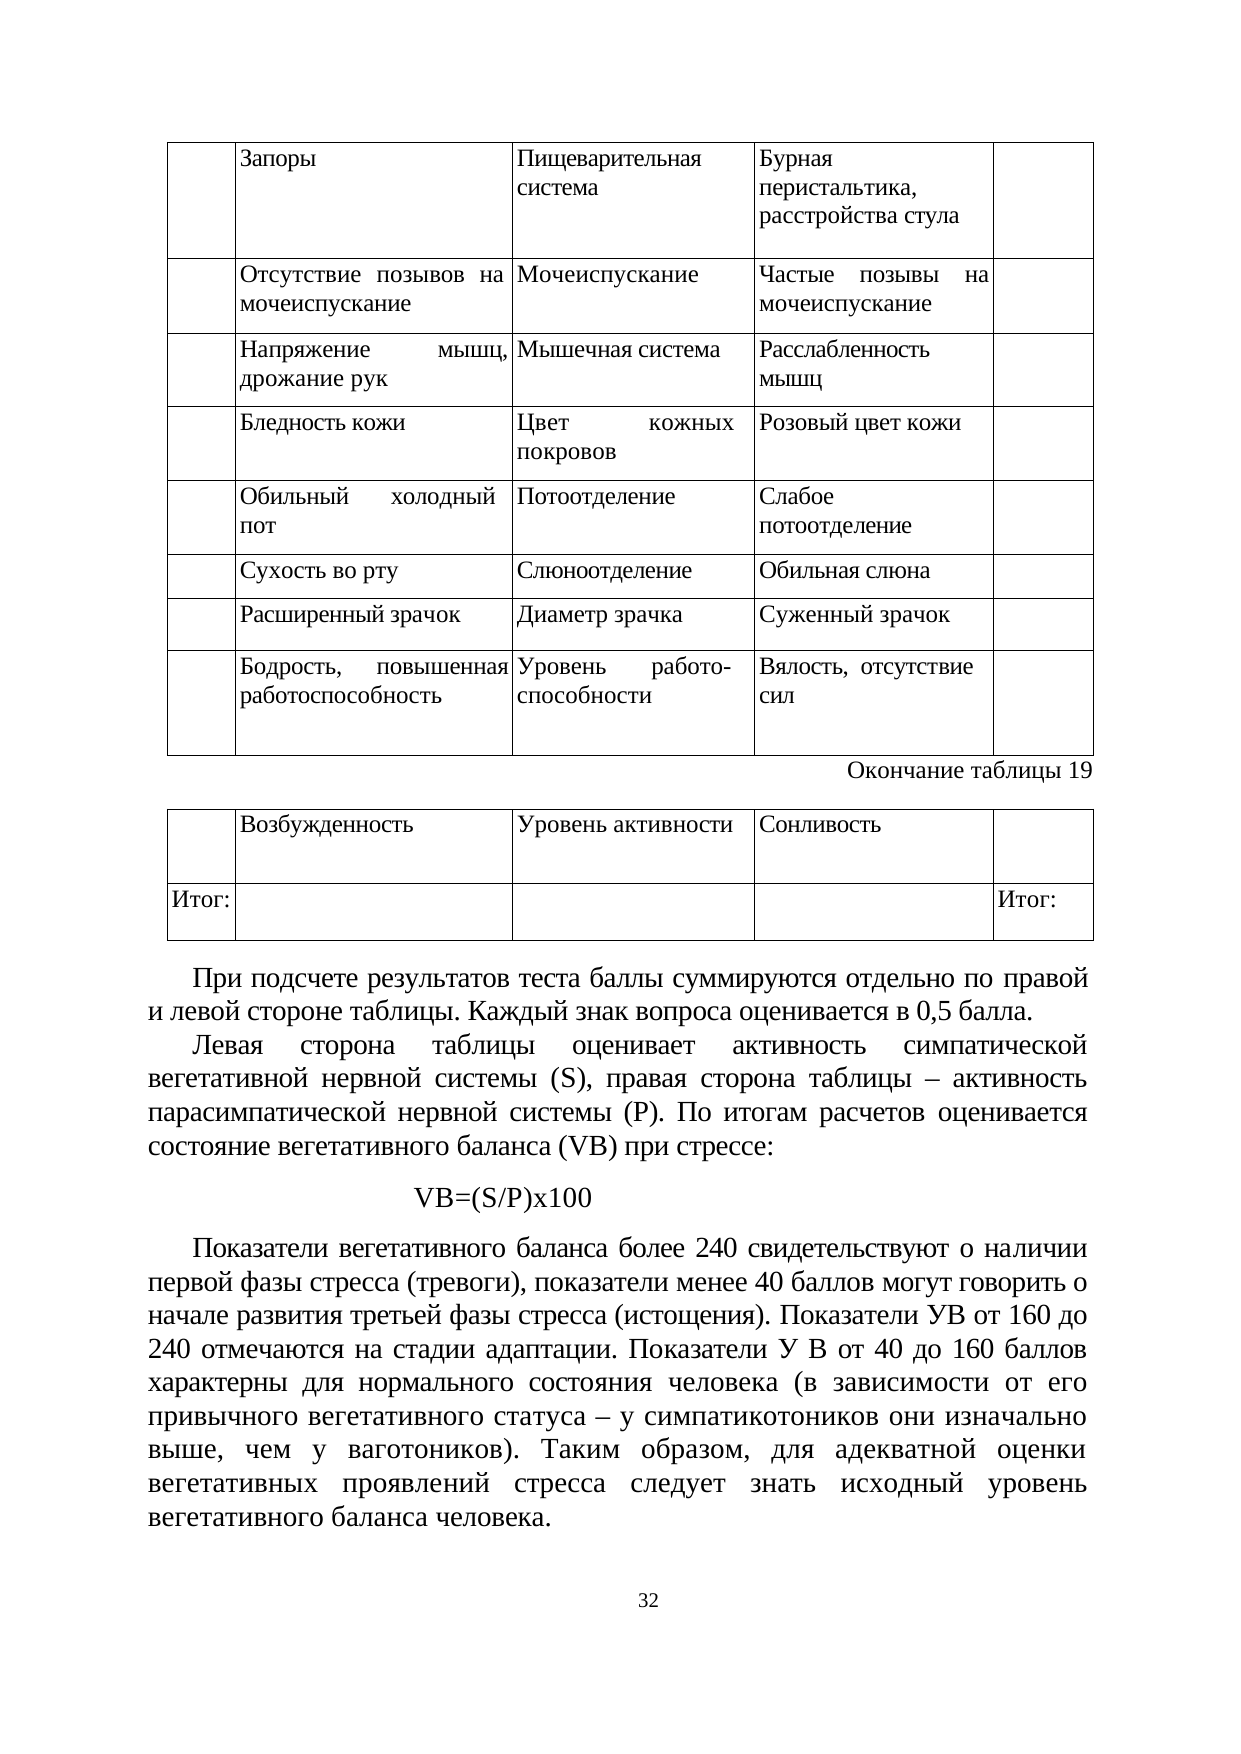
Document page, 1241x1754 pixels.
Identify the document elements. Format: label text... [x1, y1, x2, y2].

table_cell [755, 884, 993, 940]
table_cell [168, 334, 235, 406]
table_cell Расширенный зрачок [236, 599, 512, 650]
table_cell Вялость, отсутствие сил [755, 651, 993, 754]
table_header Возбужденность [236, 810, 512, 883]
table_cell Мочеиспускание [513, 259, 754, 333]
table_cell Потоотделение [513, 481, 754, 554]
text Показатели вегетативного баланса более 240 свидетельствуют о наличии первой фазы стресса (тревоги), показатели менее 40 баллов могут говорить о начале развития третьей фазы стресса (истощения). Показатели УВ от 160 до 240 отмечаются на стадии адаптации. Показатели У В от 40 до 160 баллов характерны для нормального состояния человека (в зависимости от его привычного вегетативного статуса – у симпатикотоников они изначально выше, чем у ваготоников). Таким образом, для адекватной оценки вегетативных проявлений стресса следует знать исходный уровень вегетативного баланса человека. [148, 1230, 1087, 1532]
table_cell [994, 599, 1093, 650]
table_cell Слюноотделение [513, 555, 754, 598]
table_cell Пищеварительная система [513, 143, 754, 258]
table_cell Запоры [236, 143, 512, 258]
table_cell Суженный зрачок [755, 599, 993, 650]
table_cell [168, 143, 235, 258]
table_cell [236, 884, 512, 940]
table_cell Бледность кожи [236, 407, 512, 480]
table_cell Напряжение мышц, дрожание рук [236, 334, 512, 406]
table_cell Итог: [168, 884, 235, 940]
table_cell Расслабленность мышц [755, 334, 993, 406]
table_cell Отсутствие позывов на мочеиспускание [236, 259, 512, 333]
table_cell [168, 259, 235, 333]
table_cell Обильная слюна [755, 555, 993, 598]
table_cell Слабое потоотделение [755, 481, 993, 554]
table_cell [168, 599, 235, 650]
table_cell Итог: [994, 884, 1093, 940]
text При подсчете результатов теста баллы суммируются отдельно по правой и левой стороне таблицы. Каждый знак вопроса оценивается в 0,5 балла. [148, 960, 1088, 1027]
table_header Уровень активности [513, 810, 754, 883]
table_cell Мышечная система [513, 334, 754, 406]
table_cell Сухость во рту [236, 555, 512, 598]
table_cell [513, 884, 754, 940]
table_header [994, 810, 1093, 883]
table_cell Уровень работоспособности [513, 651, 754, 754]
table_cell [168, 407, 235, 480]
table_cell Розовый цвет кожи [755, 407, 993, 480]
text VB=(S/P)x100 [369, 1180, 1093, 1213]
table_cell Частые позывы на мочеиспускание [755, 259, 993, 333]
table_cell [994, 334, 1093, 406]
table_cell [994, 481, 1093, 554]
table_header Сонливость [755, 810, 993, 883]
table_cell [168, 481, 235, 554]
table_cell [168, 555, 235, 598]
table_cell Бурная перистальтика, расстройства стула [755, 143, 993, 258]
table_cell Цвет кожных покровов [513, 407, 754, 480]
table_cell Обильный холодный пот [236, 481, 512, 554]
table_cell Диаметр зрачка [513, 599, 754, 650]
table_cell Бодрость, повышенная работоспособность [236, 651, 512, 754]
text Окончание таблицы 19 [204, 756, 1093, 784]
text Левая сторона таблицы оценивает активность симпатической вегетативной нервной системы (S), правая сторона таблицы – активность парасимпатической нервной системы (Р). По итогам расчетов оценивается состояние вегетативного баланса (VB) при стрессе: [148, 1027, 1088, 1161]
table_cell [994, 555, 1093, 598]
table_cell [994, 651, 1093, 754]
table_cell [994, 259, 1093, 333]
table_cell [168, 651, 235, 754]
table_header [168, 810, 235, 883]
table_cell [994, 407, 1093, 480]
table_cell [994, 143, 1093, 258]
